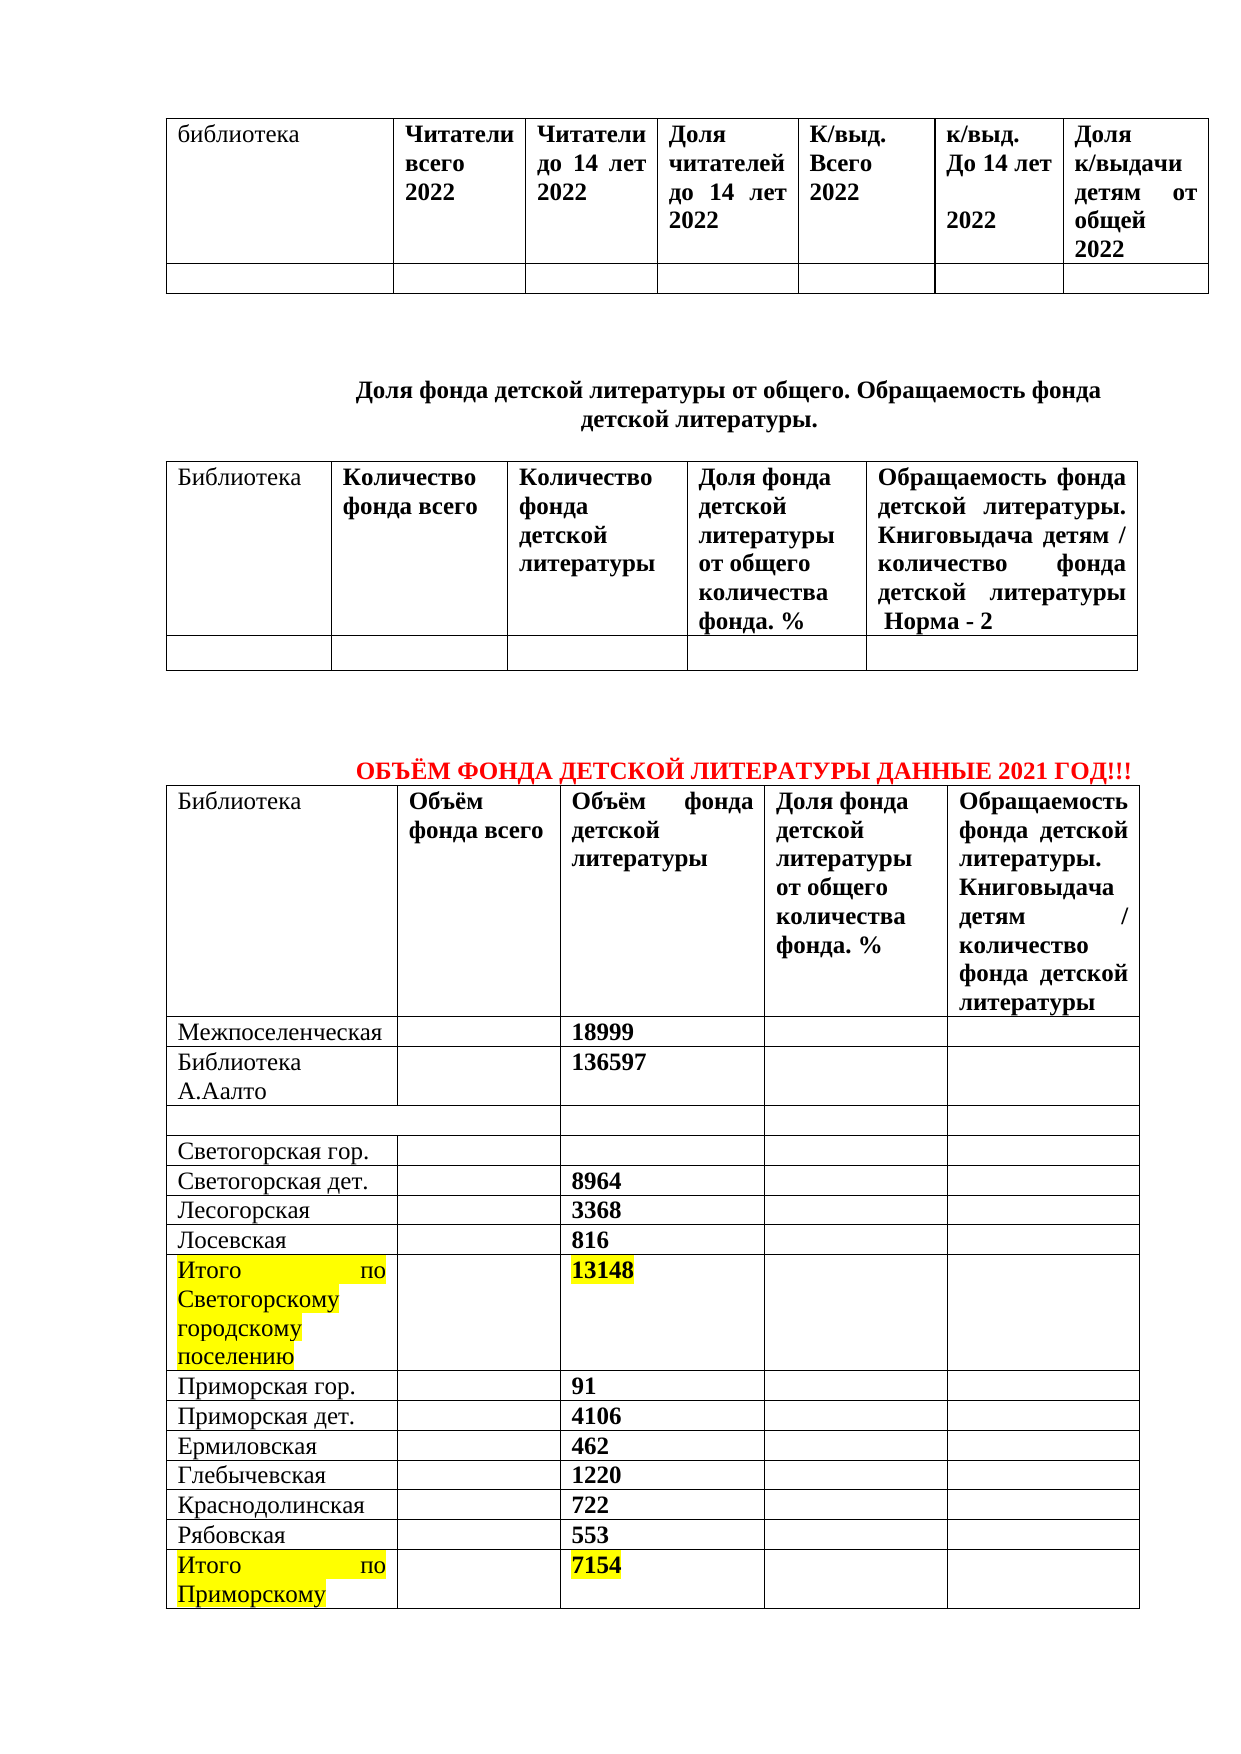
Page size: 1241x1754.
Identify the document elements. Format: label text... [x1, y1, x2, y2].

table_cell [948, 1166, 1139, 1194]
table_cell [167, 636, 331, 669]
text ОБЪЁМ ФОНДА ДЕТСКОЙ ЛИТЕРАТУРЫ ДАННЫЕ 2021 ГОД!!! [356, 756, 1152, 785]
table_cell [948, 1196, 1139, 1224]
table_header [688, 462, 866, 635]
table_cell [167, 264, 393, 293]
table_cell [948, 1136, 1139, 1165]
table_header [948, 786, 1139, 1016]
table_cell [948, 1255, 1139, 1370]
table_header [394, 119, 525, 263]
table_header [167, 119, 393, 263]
list детской литературы. [356, 404, 1152, 461]
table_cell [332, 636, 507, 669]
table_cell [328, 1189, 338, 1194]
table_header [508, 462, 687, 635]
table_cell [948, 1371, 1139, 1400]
list Доля фонда детской литературы от общего. Обращаемость фонда [356, 376, 1152, 404]
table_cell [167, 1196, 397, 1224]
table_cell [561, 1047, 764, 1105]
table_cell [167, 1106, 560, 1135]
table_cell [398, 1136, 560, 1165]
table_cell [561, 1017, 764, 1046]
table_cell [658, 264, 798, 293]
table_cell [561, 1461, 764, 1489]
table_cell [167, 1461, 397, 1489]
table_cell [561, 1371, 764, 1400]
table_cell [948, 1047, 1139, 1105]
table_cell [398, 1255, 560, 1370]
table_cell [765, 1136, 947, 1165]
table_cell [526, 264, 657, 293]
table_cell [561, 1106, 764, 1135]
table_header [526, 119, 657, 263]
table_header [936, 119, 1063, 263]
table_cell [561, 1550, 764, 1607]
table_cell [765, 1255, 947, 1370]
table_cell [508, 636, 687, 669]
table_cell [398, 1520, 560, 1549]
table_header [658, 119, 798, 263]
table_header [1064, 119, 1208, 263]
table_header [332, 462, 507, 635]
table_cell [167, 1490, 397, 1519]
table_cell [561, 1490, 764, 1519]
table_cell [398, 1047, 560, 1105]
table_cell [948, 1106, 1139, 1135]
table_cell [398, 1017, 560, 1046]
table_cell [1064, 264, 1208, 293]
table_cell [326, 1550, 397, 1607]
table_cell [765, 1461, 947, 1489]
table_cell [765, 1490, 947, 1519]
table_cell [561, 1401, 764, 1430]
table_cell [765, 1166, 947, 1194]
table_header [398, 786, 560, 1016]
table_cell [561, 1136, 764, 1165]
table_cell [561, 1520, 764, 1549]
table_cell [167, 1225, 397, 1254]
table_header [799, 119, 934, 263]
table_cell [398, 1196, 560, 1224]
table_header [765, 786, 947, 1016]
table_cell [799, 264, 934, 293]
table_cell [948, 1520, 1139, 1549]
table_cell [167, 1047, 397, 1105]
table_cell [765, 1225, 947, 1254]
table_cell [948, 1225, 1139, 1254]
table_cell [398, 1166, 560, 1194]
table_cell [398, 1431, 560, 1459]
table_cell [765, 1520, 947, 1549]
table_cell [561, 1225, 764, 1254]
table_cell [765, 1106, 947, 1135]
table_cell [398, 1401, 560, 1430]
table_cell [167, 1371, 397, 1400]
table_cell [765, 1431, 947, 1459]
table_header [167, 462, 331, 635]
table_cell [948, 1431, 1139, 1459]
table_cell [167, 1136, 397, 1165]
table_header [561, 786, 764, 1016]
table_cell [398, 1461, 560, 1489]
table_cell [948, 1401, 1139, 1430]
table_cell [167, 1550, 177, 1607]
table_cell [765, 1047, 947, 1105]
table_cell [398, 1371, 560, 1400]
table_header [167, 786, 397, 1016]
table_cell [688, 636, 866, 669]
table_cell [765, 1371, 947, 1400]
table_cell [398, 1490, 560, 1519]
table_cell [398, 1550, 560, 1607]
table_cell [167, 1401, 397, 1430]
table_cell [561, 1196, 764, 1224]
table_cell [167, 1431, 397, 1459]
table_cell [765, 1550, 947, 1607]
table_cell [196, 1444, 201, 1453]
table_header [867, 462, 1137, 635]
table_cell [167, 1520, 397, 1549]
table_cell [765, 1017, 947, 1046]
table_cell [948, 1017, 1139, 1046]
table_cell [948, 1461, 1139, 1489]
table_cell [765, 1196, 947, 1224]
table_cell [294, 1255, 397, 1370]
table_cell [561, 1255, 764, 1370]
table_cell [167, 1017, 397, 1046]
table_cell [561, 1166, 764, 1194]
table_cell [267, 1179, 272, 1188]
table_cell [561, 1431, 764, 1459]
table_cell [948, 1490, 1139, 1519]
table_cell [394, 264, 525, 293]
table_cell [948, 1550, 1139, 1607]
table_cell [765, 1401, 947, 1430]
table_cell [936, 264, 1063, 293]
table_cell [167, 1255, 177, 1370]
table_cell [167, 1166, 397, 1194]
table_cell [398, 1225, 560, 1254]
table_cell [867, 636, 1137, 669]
